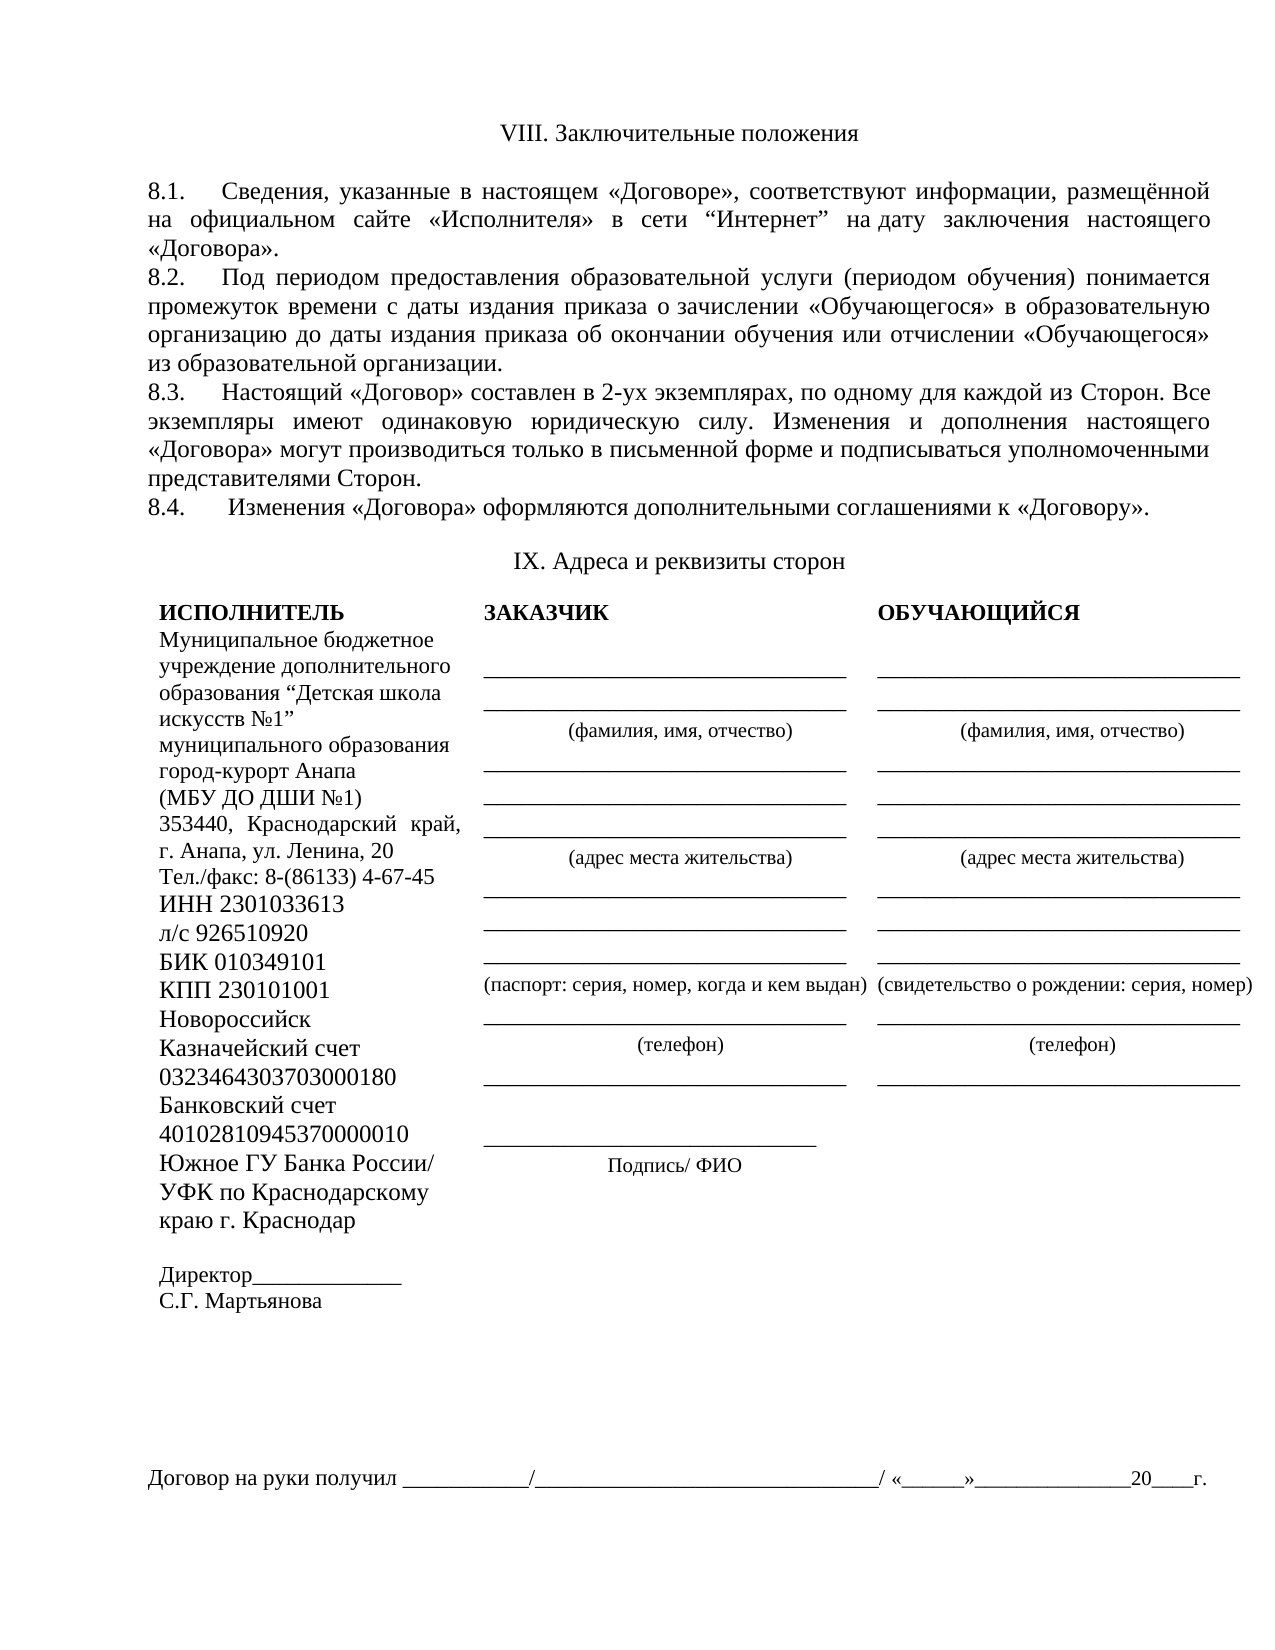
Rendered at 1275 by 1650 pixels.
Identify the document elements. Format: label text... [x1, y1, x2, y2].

list Сведения, указанные в настоящем «Договоре», соответствуют информации, размещённой на официальном сайте «Исполнителя» в сети “Интернет” на дату заключения настоящего «Договора». [148, 176, 1211, 262]
list Настоящий «Договор» составлен в 2-ух экземплярах, по одному для каждой из Сторон. Все экземпляры имеют одинаковую юридическую силу. Изменения и дополнения настоящего «Договора» могут производиться только в письменной форме и подписываться уполномоченными представителями Сторон. [148, 377, 1211, 492]
text IX. Адреса и реквизиты сторон [148, 546, 1211, 574]
text Договор на руки получил ___________/______________________________/ «______»_______________20____г. [148, 1464, 1211, 1491]
table_header [136, 600, 1243, 1464]
list Изменения «Договора» оформляются дополнительными соглашениями к «Договору». [148, 492, 1211, 521]
list Под периодом предоставления образовательной услуги (периодом обучения) понимается промежуток времени с даты издания приказа о зачислении «Обучающегося» в образовательную организацию до даты издания приказа об окончании обучения или отчислении «Обучающегося» из образовательной организации. [148, 262, 1211, 377]
text VIII. Заключительные положения [148, 118, 1211, 147]
